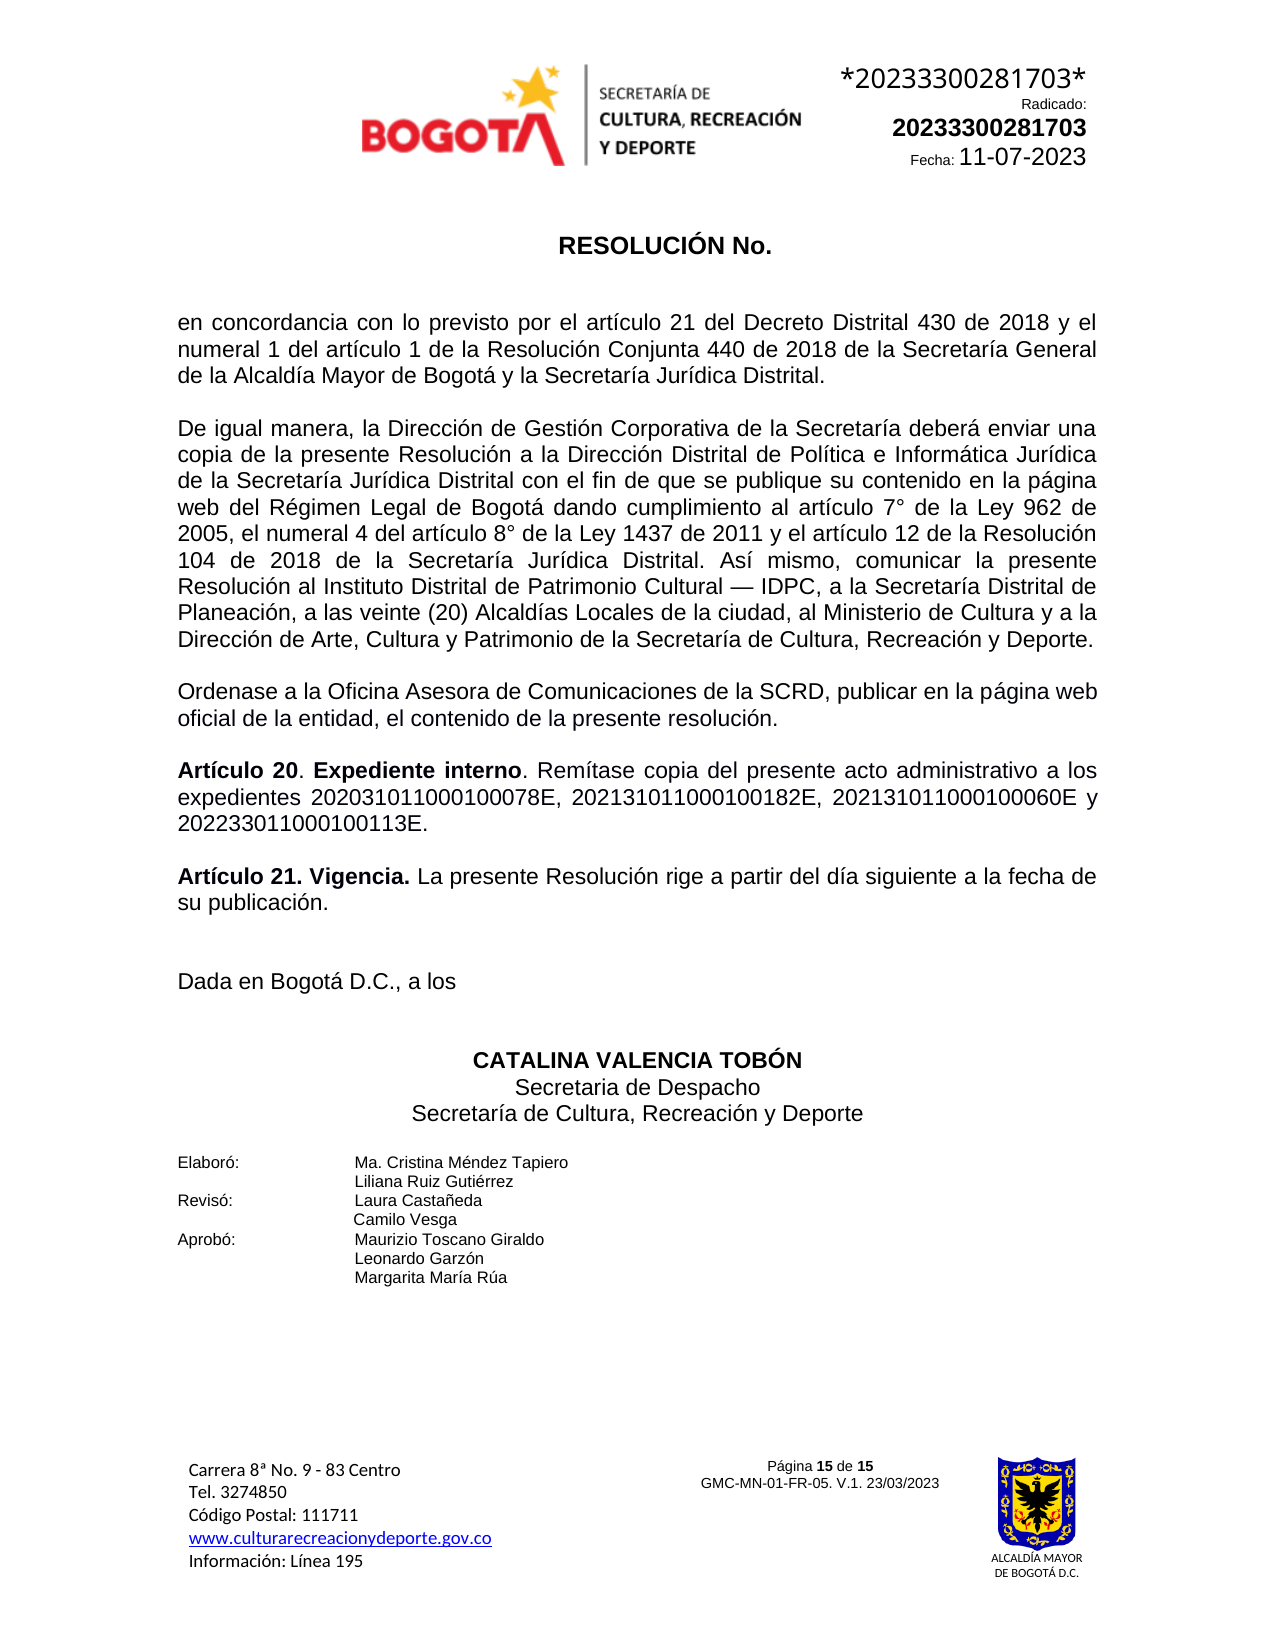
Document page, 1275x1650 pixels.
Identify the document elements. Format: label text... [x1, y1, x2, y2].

text CATALINA VALENCIA TOBÓN [177, 1047, 1098, 1074]
text Leonardo Garzón [177, 1248, 1098, 1268]
text De igual manera, la Dirección de Gestión Corporativa de la Secretaría deberá enviar una copia de la presente Resolución a la Dirección Distrital de Política e Informática Jurídica de la Secretaría Jurídica Distrital con el fin de que se publique su contenido en la página web del Régimen Legal de Bogotá dando cumplimiento al artículo 7° de la Ley 962 de 2005, el numeral 4 del artículo 8° de la Ley 1437 de 2011 y el artículo 12 de la Resolución 104 de 2018 de la Secretaría Jurídica Distrital. Así mismo, comunicar la presente Resolución al Instituto Distrital de Patrimonio Cultural — IDPC, a la Secretaría Distrital de Planeación, a las veinte (20) Alcaldías Locales de la ciudad, al Ministerio de Cultura y a la Dirección de Arte, Cultura y Patrimonio de la Secretaría de Cultura, Recreación y Deporte. [177, 415, 1098, 652]
text Artículo 21. Vigencia. La presente Resolución rige a partir del día siguiente a la fecha de su publicación. [177, 863, 1098, 916]
text Dada en Bogotá D.C., a los [177, 968, 1098, 994]
text Camilo Vesga [177, 1210, 1098, 1229]
text Aprobó: Maurizio Toscano Giraldo [177, 1229, 1098, 1248]
text Ordenase a la Oficina Asesora de Comunicaciones de la SCRD, publicar en la página web oficial de la entidad, el contenido de la presente resolución. [177, 678, 1098, 731]
text Elaboró: Ma. Cristina Méndez Tapiero [177, 1153, 1098, 1172]
text Secretaría de Cultura, Recreación y Deporte [177, 1100, 1098, 1126]
text Liliana Ruiz Gutiérrez [177, 1172, 1098, 1191]
text Secretaria de Despacho [177, 1074, 1098, 1100]
text Revisó: Laura Castañeda [177, 1191, 1098, 1210]
picture [998, 1457, 1076, 1551]
picture [362, 64, 802, 166]
text Margarita María Rúa [177, 1268, 1098, 1287]
text Artículo 20. Expediente interno. Remítase copia del presente acto administrativo a los expedientes 202031011000100078E, 202131011000100182E, 202131011000100060E y 202233011000100113E. [177, 757, 1098, 836]
